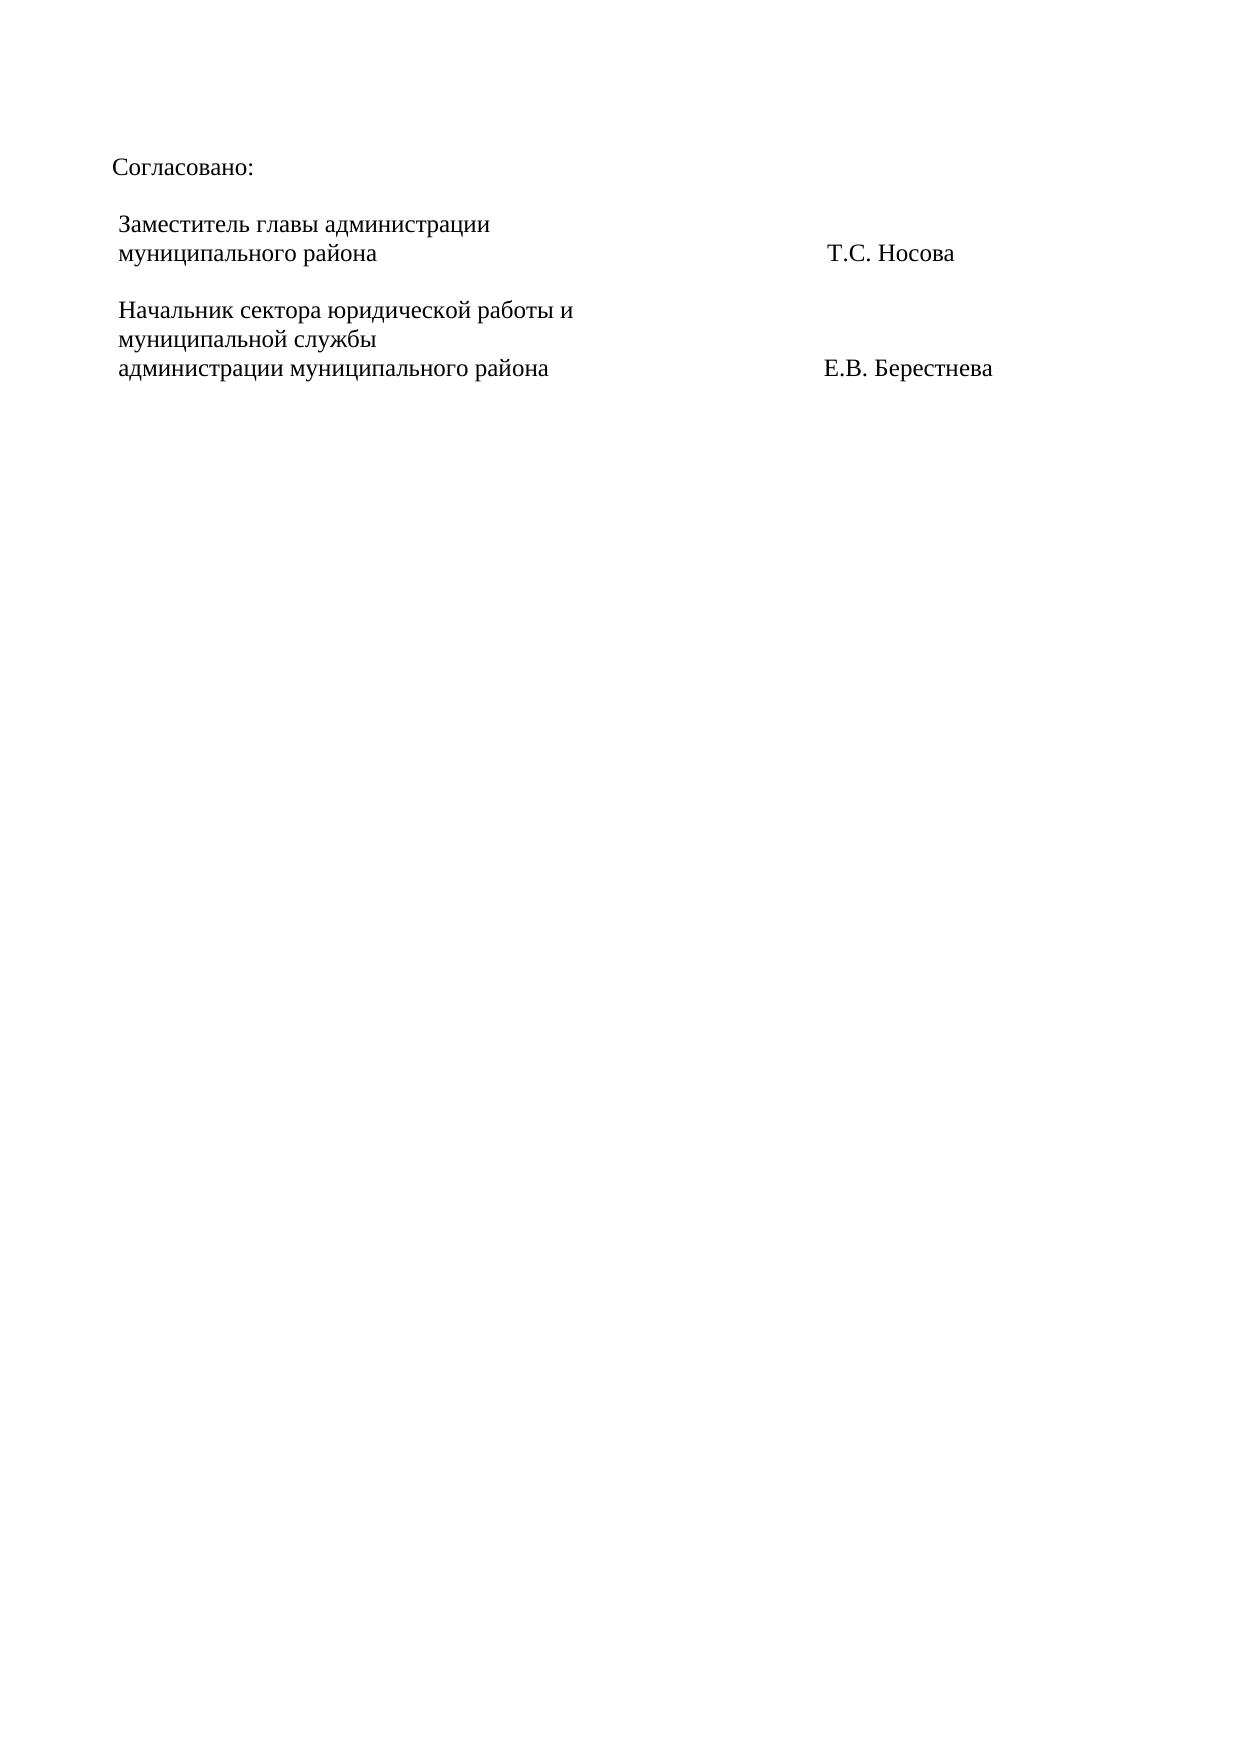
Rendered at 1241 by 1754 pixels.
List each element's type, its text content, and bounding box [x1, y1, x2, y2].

text Начальник сектора юридической работы и [118, 295, 1196, 324]
text муниципального района Т.С. Носова [118, 238, 1196, 267]
text Согласовано: [81, 152, 1196, 180]
text администрации муниципального района Е.В. Берестнева [118, 353, 1196, 382]
text муниципальной службы [118, 324, 1196, 353]
text Заместитель главы администрации [118, 209, 1196, 238]
